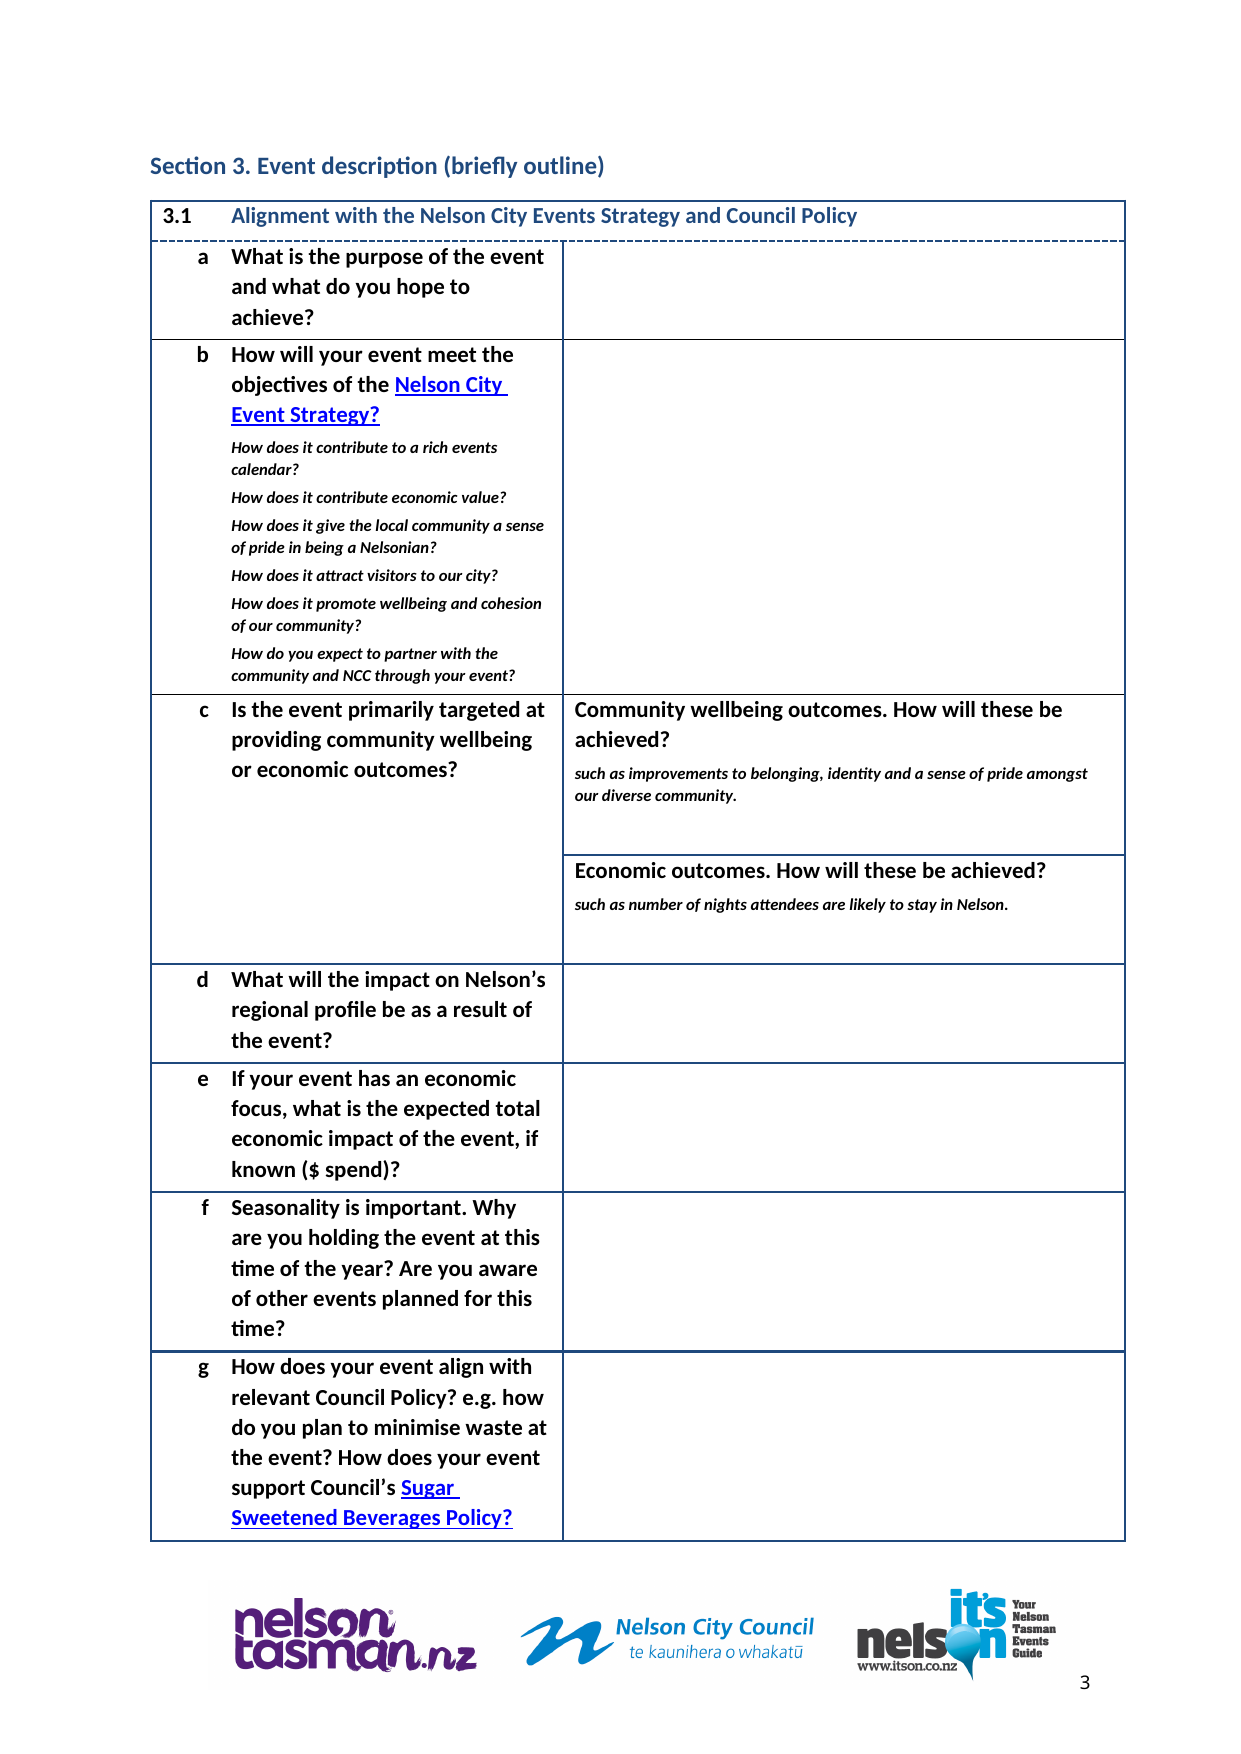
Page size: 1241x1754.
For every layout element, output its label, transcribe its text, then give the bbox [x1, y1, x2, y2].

table_cell [564, 1064, 1124, 1191]
table_header 3.1 [152, 202, 220, 240]
table_cell [564, 965, 1124, 1062]
table_cell Economic outcomes. How will these be achieved? such as number of nights attendees are likely to stay in Nelson. [564, 856, 1124, 963]
table_cell [564, 1193, 1124, 1350]
table_cell e [152, 1064, 220, 1191]
table_cell Seasonality is important. Why are you holding the event at this time of the year? Are you aware of other events planned for this time? [220, 1193, 562, 1350]
table_cell d [152, 965, 220, 1062]
table_cell g [152, 1353, 220, 1540]
table_cell [564, 1353, 1124, 1540]
picture [207, 1580, 1080, 1690]
table_cell If your event has an economic focus, what is the expected total economic impact of the event, if known ($ spend)? [220, 1064, 562, 1191]
table_cell Community wellbeing outcomes. How will these be achieved? such as improvements to belonging, identity and a sense of pride amongst our diverse community. [564, 695, 1124, 854]
text Section 3. Event description (briefly outline) [150, 150, 1090, 181]
table_cell How does your event align with relevant Council Policy? e.g. how do you plan to minimise waste at the event? How does your event support Council’s Sugar Sweetened Beverages Policy? [220, 1353, 562, 1540]
table_cell What is the purpose of the event and what do you hope to achieve? [220, 240, 562, 339]
table_cell f [152, 1193, 220, 1350]
table_cell c [152, 695, 220, 963]
table_cell How will your event meet the objectives of the Nelson City Event Strategy? How does it contribute to a rich events calendar? How does it contribute economic value? How does it give the local community a sense of pride in being a Nelsonian? How does it attract visitors to our city? How does it promote wellbeing and cohesion of our community? How do you expect to partner with the community and NCC through your event? [220, 340, 562, 694]
table_cell b [152, 340, 220, 694]
table_header Alignment with the Nelson City Events Strategy and Council Policy [220, 202, 1124, 240]
table_cell a [152, 240, 220, 339]
table_cell Is the event primarily targeted at providing community wellbeing or economic outcomes? [220, 695, 562, 963]
table_cell [564, 340, 1124, 694]
table_cell What will the impact on Nelson’s regional profile be as a result of the event? [220, 965, 562, 1062]
table_cell [564, 240, 1124, 339]
